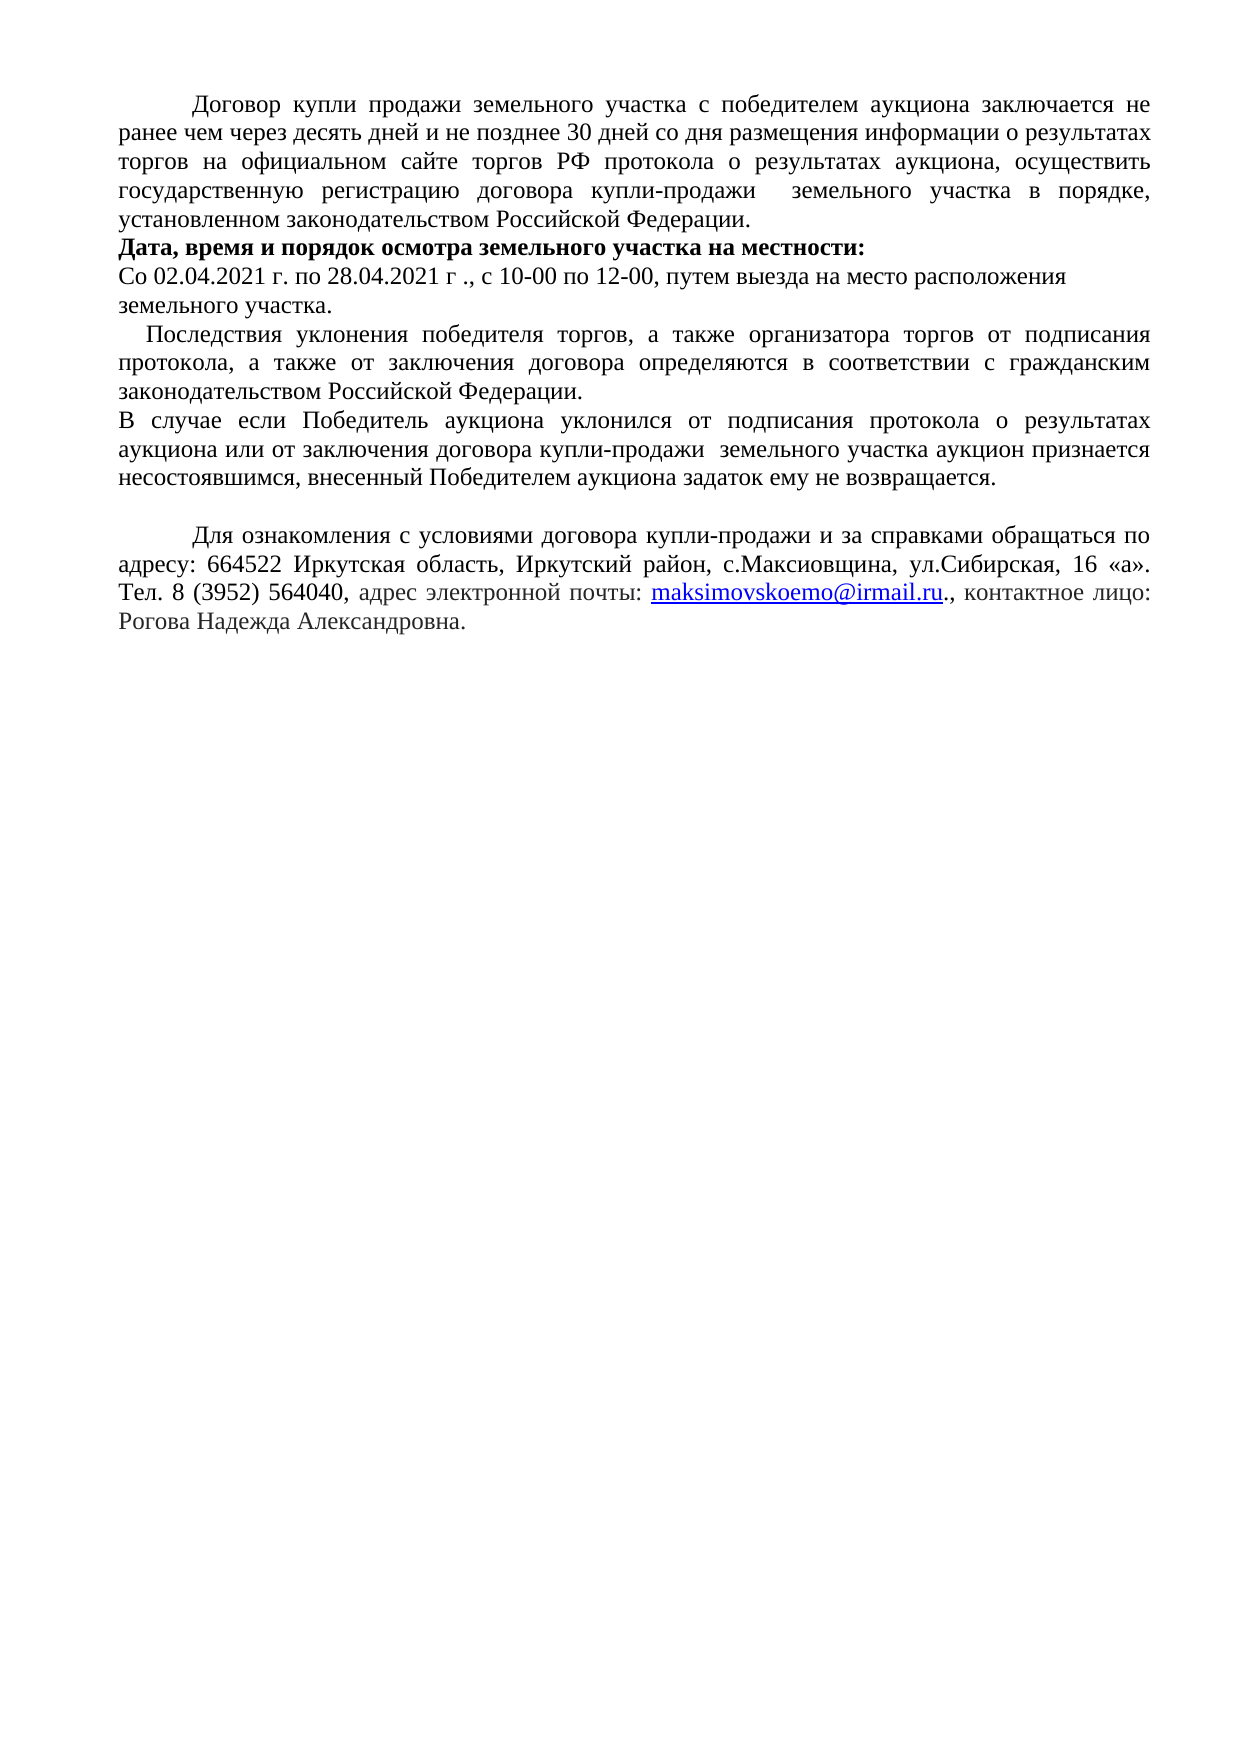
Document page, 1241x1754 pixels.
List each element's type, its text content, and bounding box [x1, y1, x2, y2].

text Для ознакомления с условиями договора купли-продажи и за справками обращаться по адресу: 664522 Иркутская область, Иркутский район, с.Максиовщина, ул.Сибирская, 16 «а». Тел. 8 (3952) 564040, адрес электронной почты: maksimovskoemo@irmail.ru., контактное лицо: Рогова Надежда Александровна. [118, 520, 1152, 635]
text Со 02.04.2021 г. по 28.04.2021 г ., с 10-00 по 12-00, путем выезда на место расположения земельного участка. [118, 261, 1152, 319]
text В случае если Победитель аукциона уклонился от подписания протокола о результатах аукциона или от заключения договора купли-продажи земельного участка аукцион признается несостоявшимся, внесенный Победителем аукциона задаток ему не возвращается. [118, 405, 1152, 491]
text Дата, время и порядок осмотра земельного участка на местности: [118, 232, 1152, 261]
text Договор купли продажи земельного участка с победителем аукциона заключается не ранее чем через десять дней и не позднее 30 дней со дня размещения информации о результатах торгов на официальном сайте торгов РФ протокола о результатах аукциона, осуществить государственную регистрацию договора купли-продажи земельного участка в порядке, установленном законодательством Российской Федерации. [118, 89, 1152, 232]
text Последствия уклонения победителя торгов, а также организатора торгов от подписания протокола, а также от заключения договора определяются в соответствии с гражданским законодательством Российской Федерации. [118, 319, 1152, 405]
